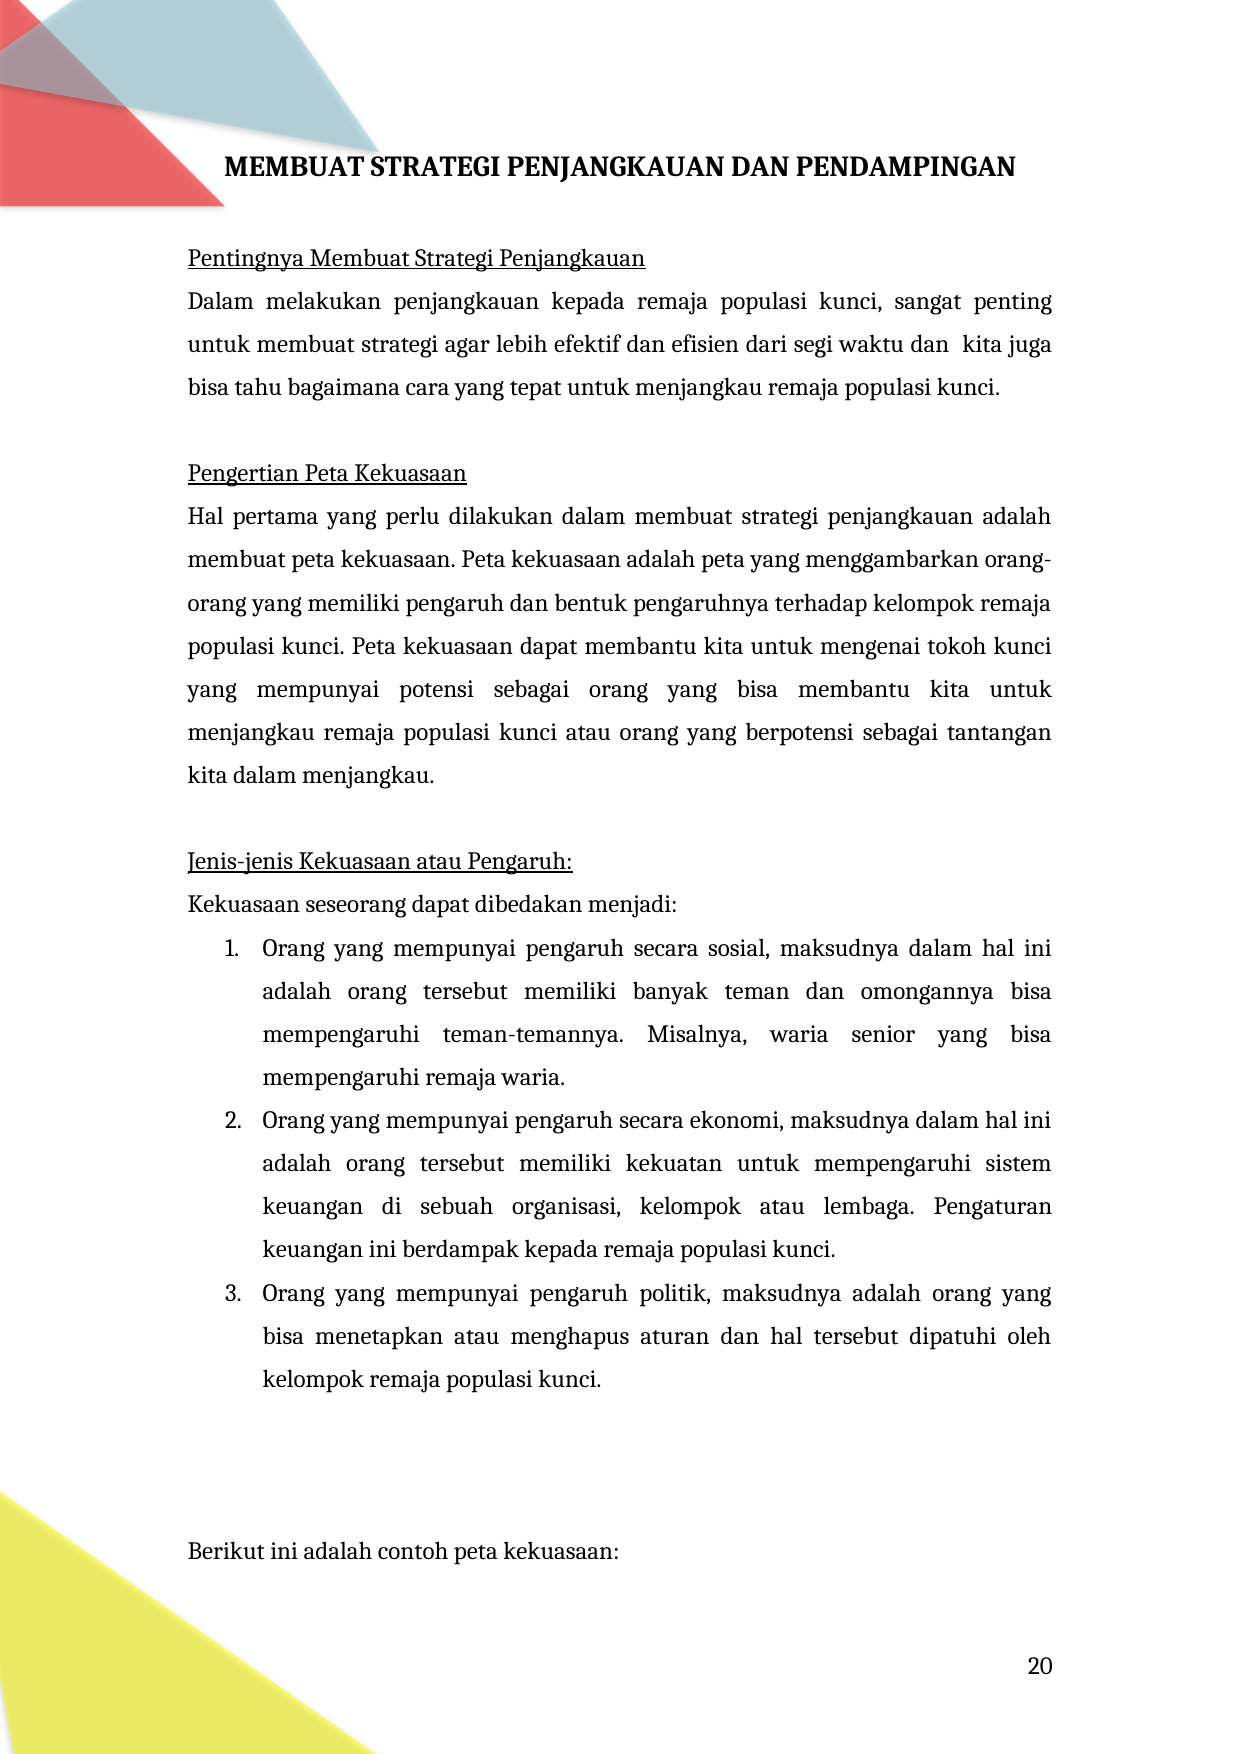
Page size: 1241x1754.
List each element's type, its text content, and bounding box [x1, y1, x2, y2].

text Pentingnya Membuat Strategi Penjangkauan [187, 243, 1053, 272]
list Orang yang mempunyai pengaruh politik, maksudnya adalah orang yang bisa menetapkan atau menghapus aturan dan hal tersebut dipatuhi oleh kelompok remaja populasi kunci. [225, 1278, 1053, 1393]
text Pengertian Peta Kekuasaan [187, 459, 1053, 488]
list Orang yang mempunyai pengaruh secara sosial, maksudnya dalam hal ini adalah orang tersebut memiliki banyak teman dan omongannya bisa mempengaruhi teman-temannya. Misalnya, waria senior yang bisa mempengaruhi remaja waria. [225, 933, 1053, 1092]
text Kekuasaan seseorang dapat dibedakan menjadi: [187, 890, 1053, 919]
text Berikut ini adalah contoh peta kekuasaan: [187, 1537, 1053, 1566]
text Dalam melakukan penjangkauan kepada remaja populasi kunci, sangat penting untuk membuat strategi agar lebih efektif dan efisien dari segi waktu dan kita juga bisa tahu bagaimana cara yang tepat untuk menjangkau remaja populasi kunci. [187, 287, 1053, 402]
text MEMBUAT STRATEGI PENJANGKAUAN DAN PENDAMPINGAN [187, 150, 1053, 183]
list Orang yang mempunyai pengaruh secara ekonomi, maksudnya dalam hal ini adalah orang tersebut memiliki kekuatan untuk mempengaruhi sistem keuangan di sebuah organisasi, kelompok atau lembaga. Pengaturan keuangan ini berdampak kepada remaja populasi kunci. [225, 1106, 1053, 1264]
text Hal pertama yang perlu dilakukan dalam membuat strategi penjangkauan adalah membuat peta kekuasaan. Peta kekuasaan adalah peta yang menggambarkan orang-orang yang memiliki pengaruh dan bentuk pengaruhnya terhadap kelompok remaja populasi kunci. Peta kekuasaan dapat membantu kita untuk mengenai tokoh kunci yang mempunyai potensi sebagai orang yang bisa membantu kita untuk menjangkau remaja populasi kunci atau orang yang berpotensi sebagai tantangan kita dalam menjangkau. [187, 502, 1053, 790]
text Jenis-jenis Kekuasaan atau Pengaruh: [187, 847, 1053, 876]
